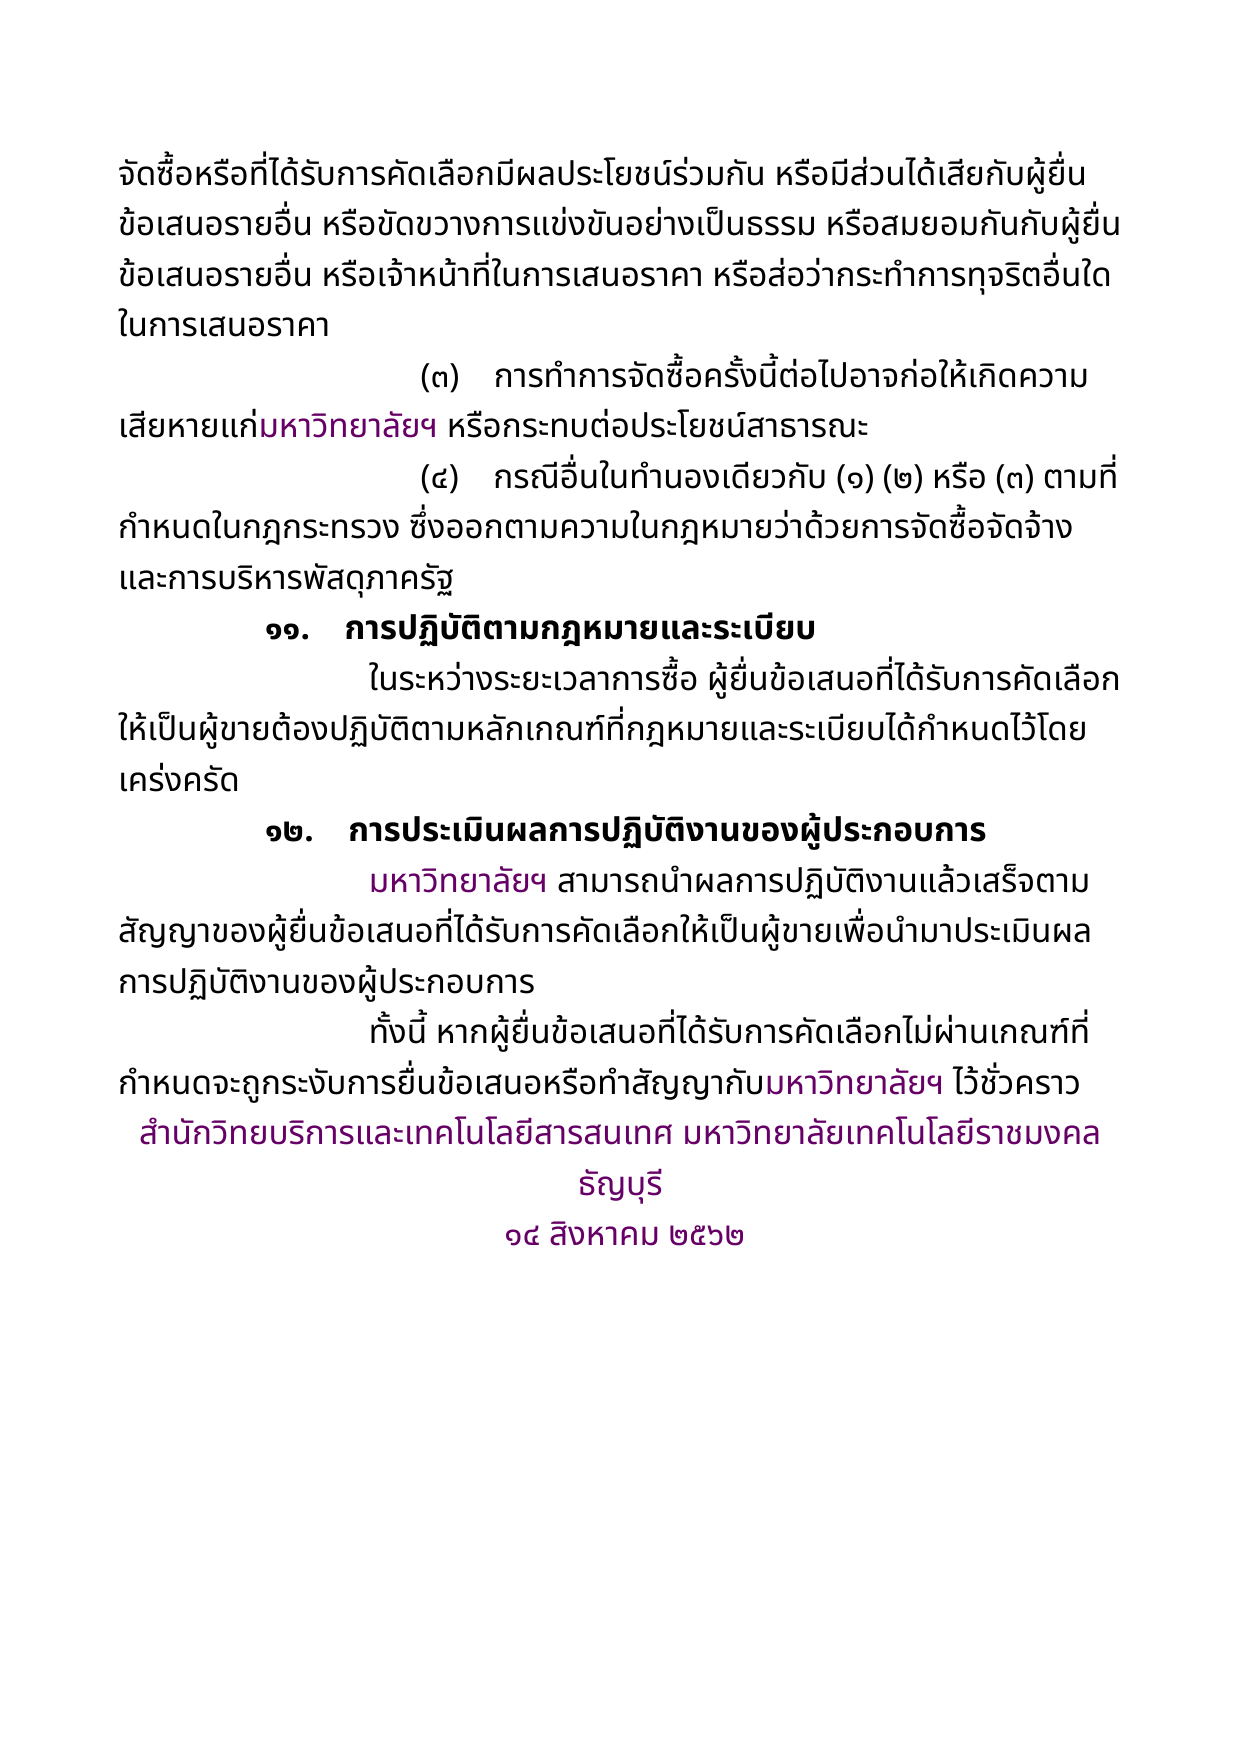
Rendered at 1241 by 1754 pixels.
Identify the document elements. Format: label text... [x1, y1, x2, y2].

table_cell ทั้งนี้ หากผู้ยื่นข้อเสนอที่ได้รับการคัดเลือกไม่ผ่านเกณฑ์ที่กำหนดจะถูกระงับการยื่นข้อเสนอหรือทำสัญญากับมหาวิทยาลัยฯ ไว้ชั่วคราว [118, 1008, 1122, 1109]
table_cell ๑๒. การประเมินผลการปฏิบัติงานของผู้ประกอบการ [118, 806, 1122, 857]
table_cell สำนักวิทยบริการและเทคโนโลยีสารสนเทศ มหาวิทยาลัยเทคโนโลยีราชมงคลธัญบุรี [118, 1109, 1122, 1210]
table_cell (๓) การทำการจัดซื้อครั้งนี้ต่อไปอาจก่อให้เกิดความเสียหายแก่มหาวิทยาลัยฯ หรือกระทบต่อประโยชน์สาธารณะ [118, 352, 1122, 453]
table_cell ๑๔ สิงหาคม ๒๕๖๒ [118, 1210, 1122, 1261]
table_cell มหาวิทยาลัยฯ สามารถนำผลการปฏิบัติงานแล้วเสร็จตามสัญญาของผู้ยื่นข้อเสนอที่ได้รับการคัดเลือกให้เป็นผู้ขายเพื่อนำมาประเมินผลการปฏิบัติงานของผู้ประกอบการ [118, 857, 1122, 1008]
table_cell ในระหว่างระยะเวลาการซื้อ ผู้ยื่นข้อเสนอที่ได้รับการคัดเลือกให้เป็นผู้ขายต้องปฏิบัติตามหลักเกณฑ์ที่กฎหมายและระเบียบได้กำหนดไว้โดยเคร่งครัด [118, 655, 1122, 806]
table_cell ๑๑. การปฏิบัติตามกฎหมายและระเบียบ [118, 604, 1122, 655]
table_cell (๔) กรณีอื่นในทำนองเดียวกับ (๑) (๒) หรือ (๓) ตามที่กำหนดในกฎกระทรวง ซึ่งออกตามความในกฎหมายว่าด้วยการจัดซื้อจัดจ้างและการบริหารพัสดุภาครัฐ [118, 453, 1122, 604]
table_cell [118, 150, 1122, 352]
